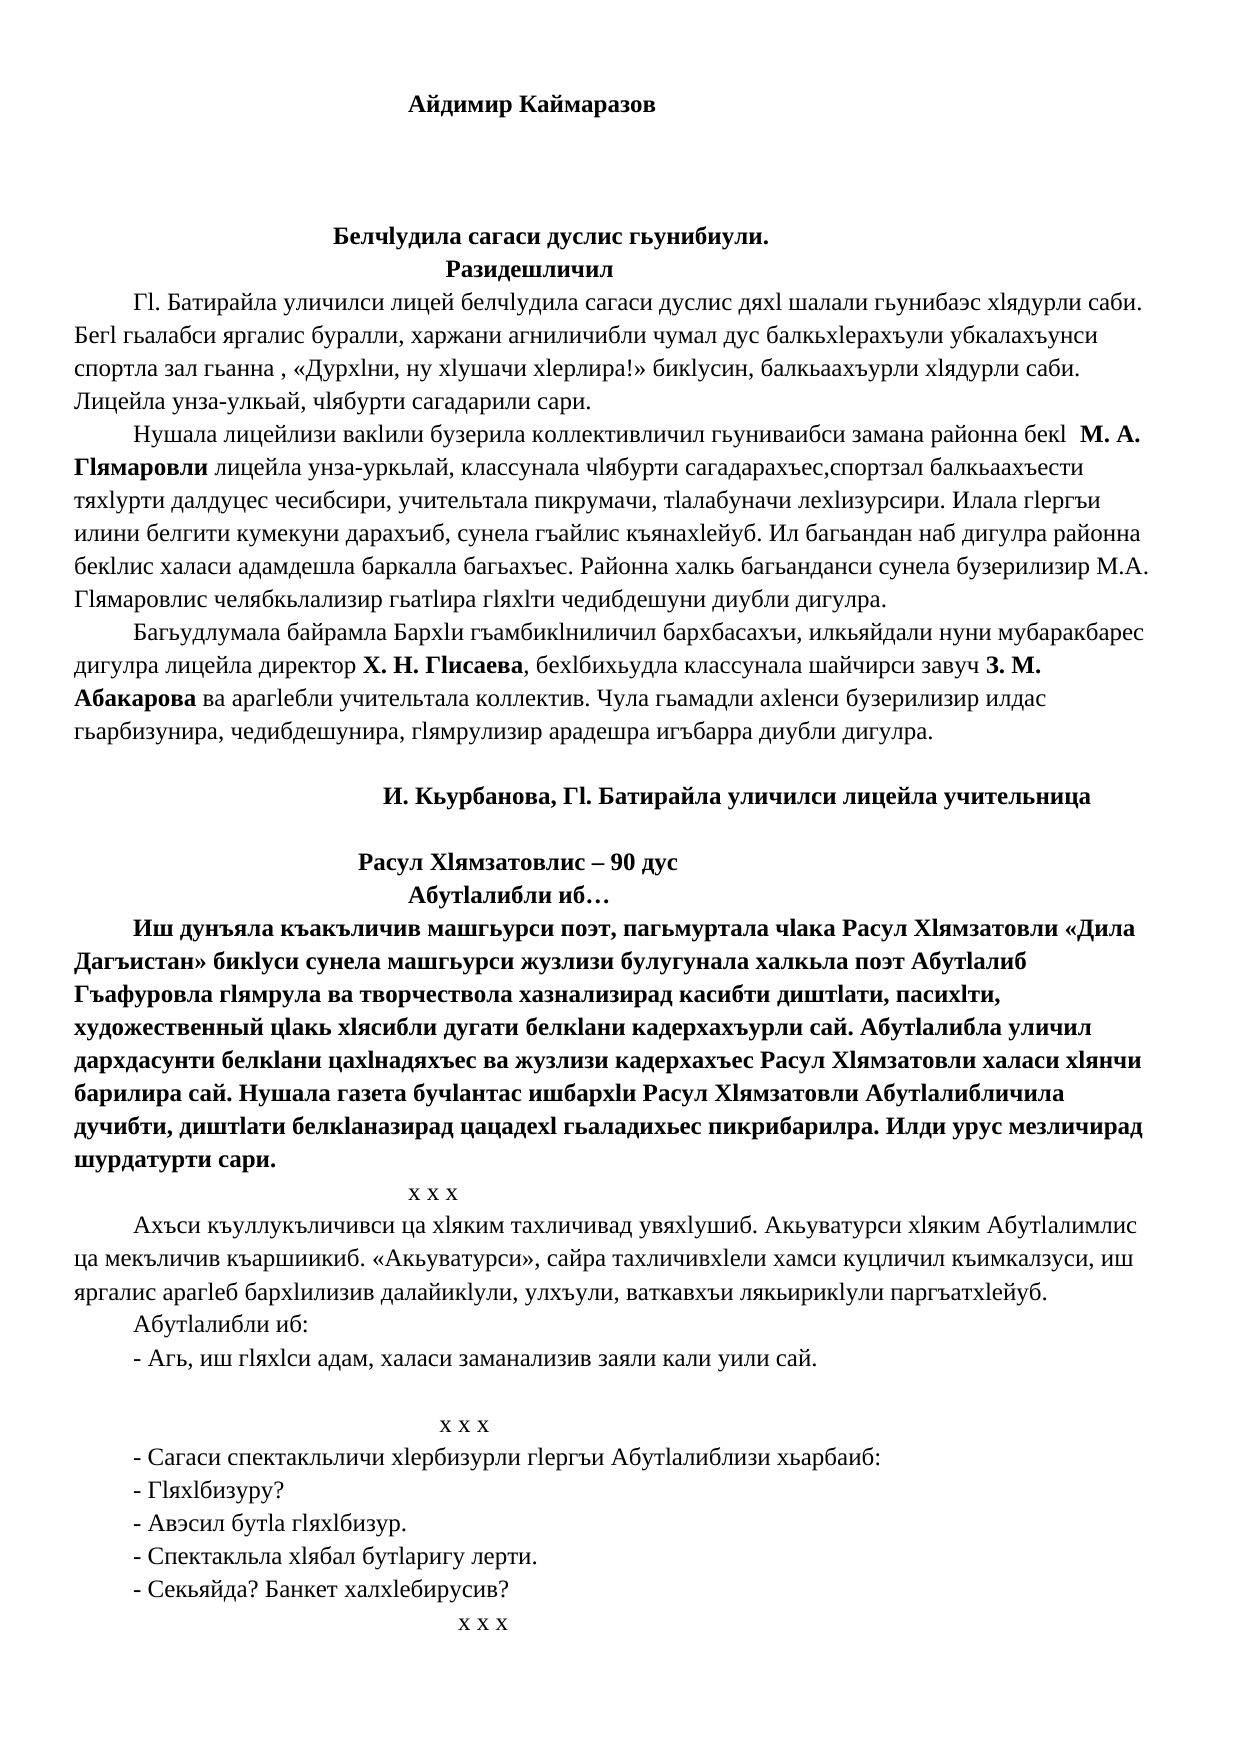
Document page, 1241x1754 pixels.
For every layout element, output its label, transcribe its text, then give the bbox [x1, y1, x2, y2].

text - Спектакльла хlябал бутlаригу лерти. [74, 1541, 1152, 1569]
text Иш дунъяла къакъличив машгьурси поэт, пагьмуртала чlака Расул Хlямзатовли «Дила Дагъистан» бикlуси сунела машгьурси жузлизи булугунала халкьла поэт Абутlалиб Гъафуровла гlямрула ва творчествола хазнализирад касибти диштlати, пасихlти, художественный цlакь хlясибли дугати белкlани кадерхахъурли сай. Абутlалибла уличил дархдасунти белкlани цахlнадяхъес ва жузлизи кадерхахъес Расул Хlямзатовли халаси хlянчи барилира сай. Нушала газета бучlантас ишбархlи Расул Хlямзатовли Абутlалибличила дучибти, диштlати белкlаназирад цацадехl гьаладихьес пикрибарилра. Илди урус мезличирад шурдатурти сари. [74, 913, 1152, 1173]
text - Авэсил бутlа гlяхlбизур. [74, 1508, 1152, 1536]
text - Секьяйда? Банкет халхlебирусив? [74, 1574, 1152, 1602]
text - Гlяхlбизуру? [74, 1475, 1152, 1503]
text Нушала лицейлизи вакlили бузерила коллективличил гьуниваибси замана районна бекl М. А. Гlямаровли лицейла унза-уркьлай, классунала чlябурти сагадарахъес,спортзал балкьаахъести тяхlурти далдуцес чесибсири, учительтала пикрумачи, тlалабуначи лехlизурсири. Илала гlергъи илини белгити кумекуни дарахъиб, сунела гъайлис къянахlейуб. Ил багьандан наб дигулра районна бекlлис халаси адамдешла баркалла багьахъес. Районна халкь багьанданси сунела бузерилизир М.А. Гlямаровлис челябкьлализир гьатlира гlяхlти чедибдешуни диубли дигулра. [74, 419, 1152, 613]
text Белчlудила сагаси дуслис гьунибиули. [74, 221, 1152, 249]
text Разидешличил [74, 254, 1152, 282]
text Абутlалибли иб… [74, 880, 1152, 909]
text Айдимир Каймаразов [74, 89, 1152, 117]
text х х х [74, 1409, 1152, 1437]
text х х х [74, 1177, 1152, 1206]
text - Сагаси спектакльличи хlербизурли гlергъи Абутlалиблизи хьарбаиб: [74, 1442, 1152, 1470]
text И. Кьурбанова, Гl. Батирайла уличилси лицейла учительница [74, 781, 1152, 810]
text - Агь, иш гlяхlси адам, халаси заманализив заяли кали уили сай. [74, 1343, 1152, 1371]
text Багьудлумала байрамла Бархlи гъамбикlниличил бархбасахъи, илкьяйдали нуни мубаракбарес дигулра лицейла директор Х. Н. Гlисаева, бехlбихьудла классунала шайчирси завуч З. М. Абакарова ва арагlебли учительтала коллектив. Чула гьамадли ахlенси бузерилизир илдас гьарбизунира, чедибдешунира, гlямрулизир арадешра игъбарра диубли дигулра. [74, 617, 1152, 745]
text Абутlалибли иб: [74, 1309, 1152, 1338]
text Расул Хlямзатовлис – 90 дус [74, 847, 1152, 876]
text Гl. Батирайла уличилси лицей белчlудила сагаси дуслис дяхl шалали гьунибаэс хlядурли саби. Бегl гьалабси яргалис буралли, харжани агниличибли чумал дус балкьхlерахъули убкалахъунси спортла зал гьанна , «Дурхlни, ну хlушачи хlерлира!» бикlусин, балкьаахъурли хlядурли саби. Лицейла унза-улкьай, чlябурти сагадарили сари. [74, 287, 1152, 414]
text х х х [74, 1607, 1152, 1636]
text Ахъси къуллукъличивси ца хlяким тахличивад увяхlушиб. Акьуватурси хlяким Абутlалимлис ца мекъличив къаршиикиб. «Акьуватурси», сайра тахличивхlели хамси куцличил къимкалзуси, иш яргалис арагlеб бархlилизив далайикlули, улхъули, ваткавхъи лякьирикlули паргъатхlейуб. [74, 1211, 1152, 1305]
